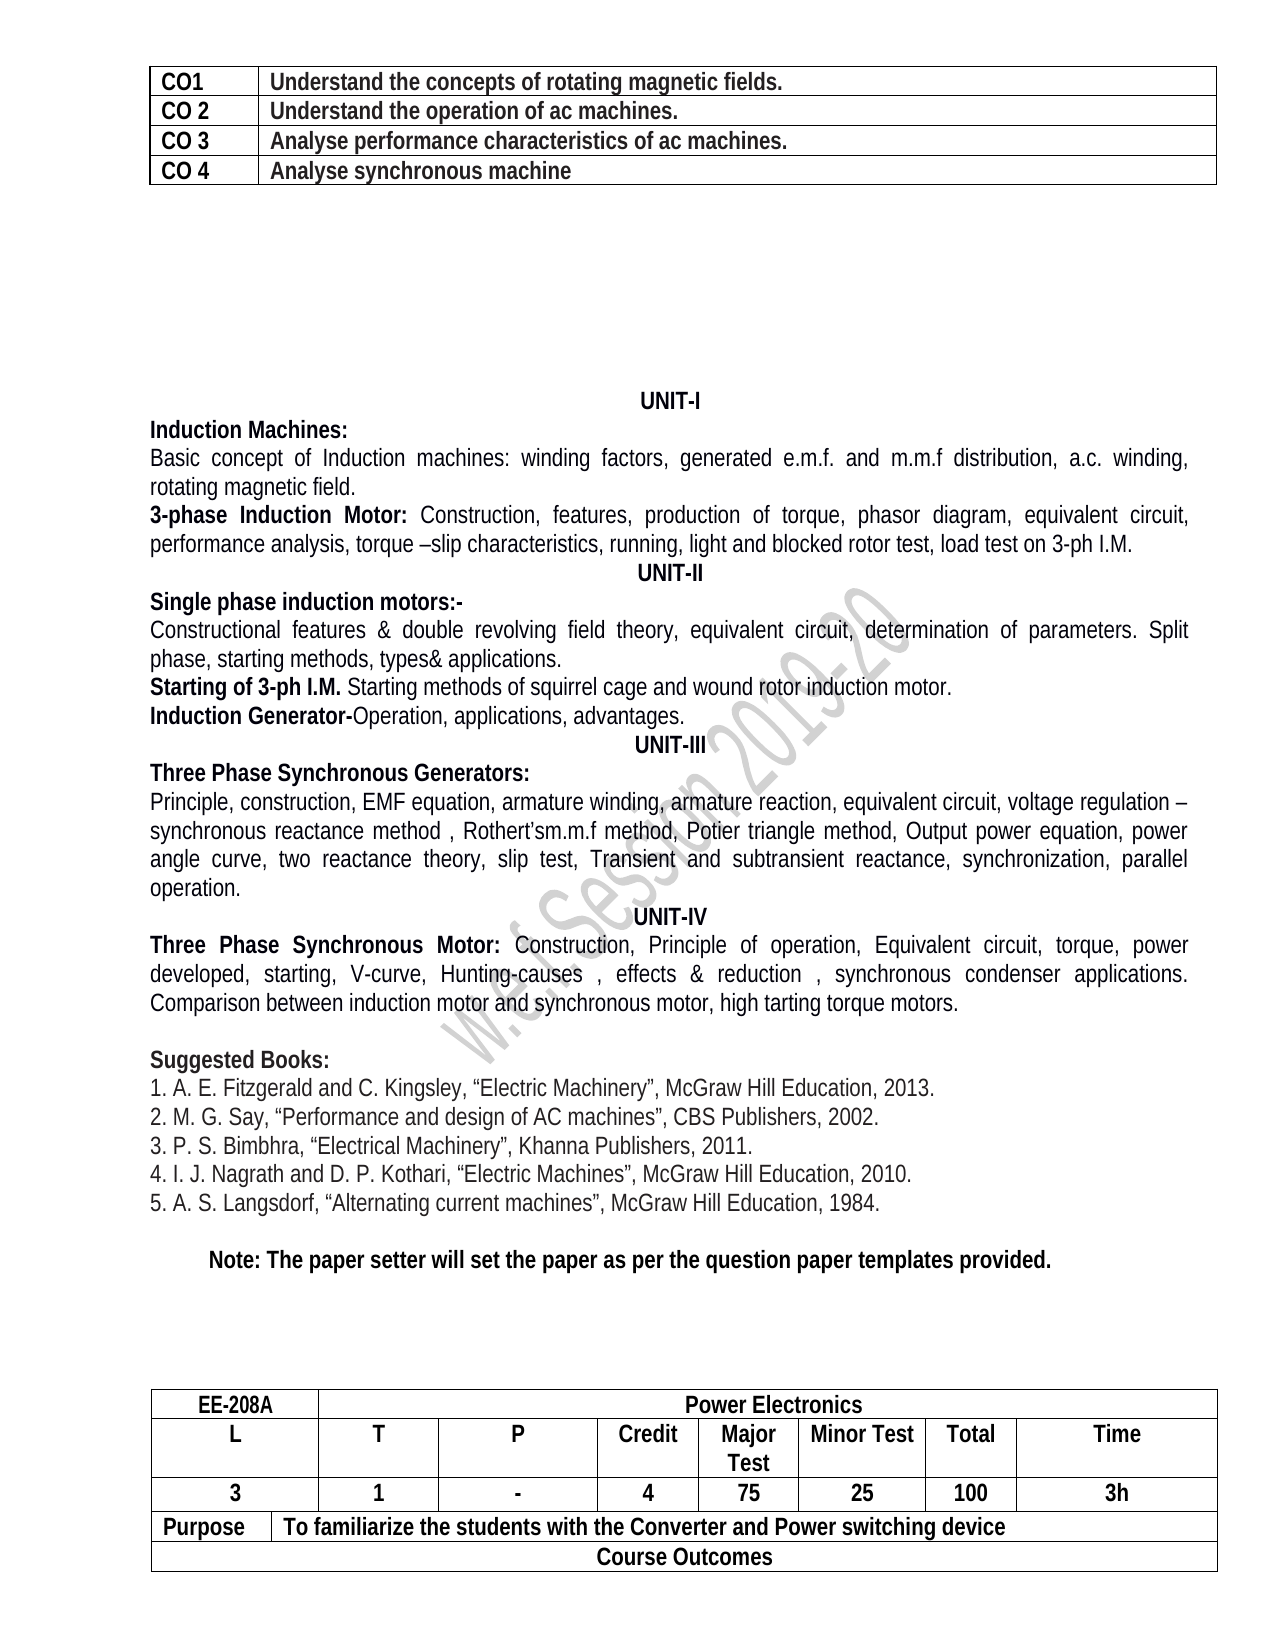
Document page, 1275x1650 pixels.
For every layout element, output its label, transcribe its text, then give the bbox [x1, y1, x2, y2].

table_cell Minor Test [799, 1419, 925, 1477]
text 1. A. E. Fitzgerald and C. Kingsley, “Electric Machinery”, McGraw Hill Education, 2013. [150, 1073, 1191, 1102]
table_cell Major Test [699, 1419, 798, 1477]
text Three Phase Synchronous Motor: Construction, Principle of operation, Equivalent circuit, torque, power developed, starting, V-curve, Hunting-causes , effects & reduction , synchronous condenser applications. Comparison between induction motor and synchronous motor, high tarting torque motors. [150, 930, 1191, 1016]
text 5. A. S. Langsdorf, “Alternating current machines”, McGraw Hill Education, 1984. [150, 1188, 1191, 1217]
table_cell T [319, 1419, 438, 1477]
text 3. P. S. Bimbhra, “Electrical Machinery”, Khanna Publishers, 2011. [150, 1131, 1191, 1159]
table_cell Analyse synchronous machine [259, 156, 1216, 184]
table_cell CO 3 [151, 126, 258, 155]
table_header EE-208A [152, 1390, 318, 1418]
text Induction Machines: [150, 414, 1191, 443]
text Basic concept of Induction machines: winding factors, generated e.m.f. and m.m.f distribution, a.c. winding, rotating magnetic field. [150, 443, 1191, 501]
text Three Phase Synchronous Generators: [150, 758, 1191, 787]
text 2. M. G. Say, “Performance and design of AC machines”, CBS Publishers, 2002. [150, 1102, 1191, 1131]
text Suggested Books: [150, 1045, 1191, 1073]
table_cell P [439, 1419, 597, 1477]
text Starting of 3-ph I.M. Starting methods of squirrel cage and wound rotor induction motor. [150, 672, 1191, 701]
table_cell Credit [598, 1419, 698, 1477]
text 3-phase Induction Motor: Construction, features, production of torque, phasor diagram, equivalent circuit, performance analysis, torque –slip characteristics, running, light and blocked rotor test, load test on 3-ph I.M. [150, 501, 1191, 558]
table_cell Understand the concepts of rotating magnetic fields. [259, 67, 1216, 95]
table_cell Time [1017, 1419, 1217, 1477]
table_header Power Electronics [319, 1390, 1217, 1418]
table_cell Course Outcomes [152, 1542, 1217, 1571]
table_cell 1 [319, 1478, 438, 1511]
table_cell 3 [152, 1478, 318, 1511]
text 4. I. J. Nagrath and D. P. Kothari, “Electric Machines”, McGraw Hill Education, 2010. [150, 1159, 1191, 1188]
text Note: The paper setter will set the paper as per the question paper templates provided. [208, 1245, 1191, 1274]
table_cell 25 [799, 1478, 925, 1511]
table_cell Purpose [152, 1512, 271, 1541]
table_cell CO 4 [151, 156, 258, 184]
text Constructional features & double revolving field theory, equivalent circuit, determination of parameters. Split phase, starting methods, types& applications. [150, 615, 1191, 672]
table_cell L [152, 1419, 318, 1477]
text Induction Generator-Operation, applications, advantages. [150, 701, 1191, 730]
table_cell 4 [598, 1478, 698, 1511]
table_cell 3h [1017, 1478, 1217, 1511]
text Principle, construction, EMF equation, armature winding, armature reaction, equivalent circuit, voltage regulation – synchronous reactance method , Rothert’sm.m.f method, Potier triangle method, Output power equation, power angle curve, two reactance theory, slip test, Transient and subtransient reactance, synchronization, parallel operation. [150, 787, 1191, 902]
table_cell - [439, 1478, 597, 1511]
text UNIT-III [150, 730, 1191, 758]
table_cell CO1 [151, 67, 258, 95]
text UNIT-I [150, 386, 1191, 414]
text UNIT-II [150, 558, 1191, 586]
text UNIT-IV [150, 902, 1191, 930]
table_cell 100 [926, 1478, 1016, 1511]
table_cell 75 [699, 1478, 798, 1511]
text Single phase induction motors:- [150, 586, 1191, 615]
table_cell To familiarize the students with the Converter and Power switching device [272, 1512, 1217, 1541]
table_cell Understand the operation of ac machines. [259, 96, 1216, 125]
table_cell Analyse performance characteristics of ac machines. [259, 126, 1216, 155]
table_cell CO 2 [151, 96, 258, 125]
table_cell Total [926, 1419, 1016, 1477]
